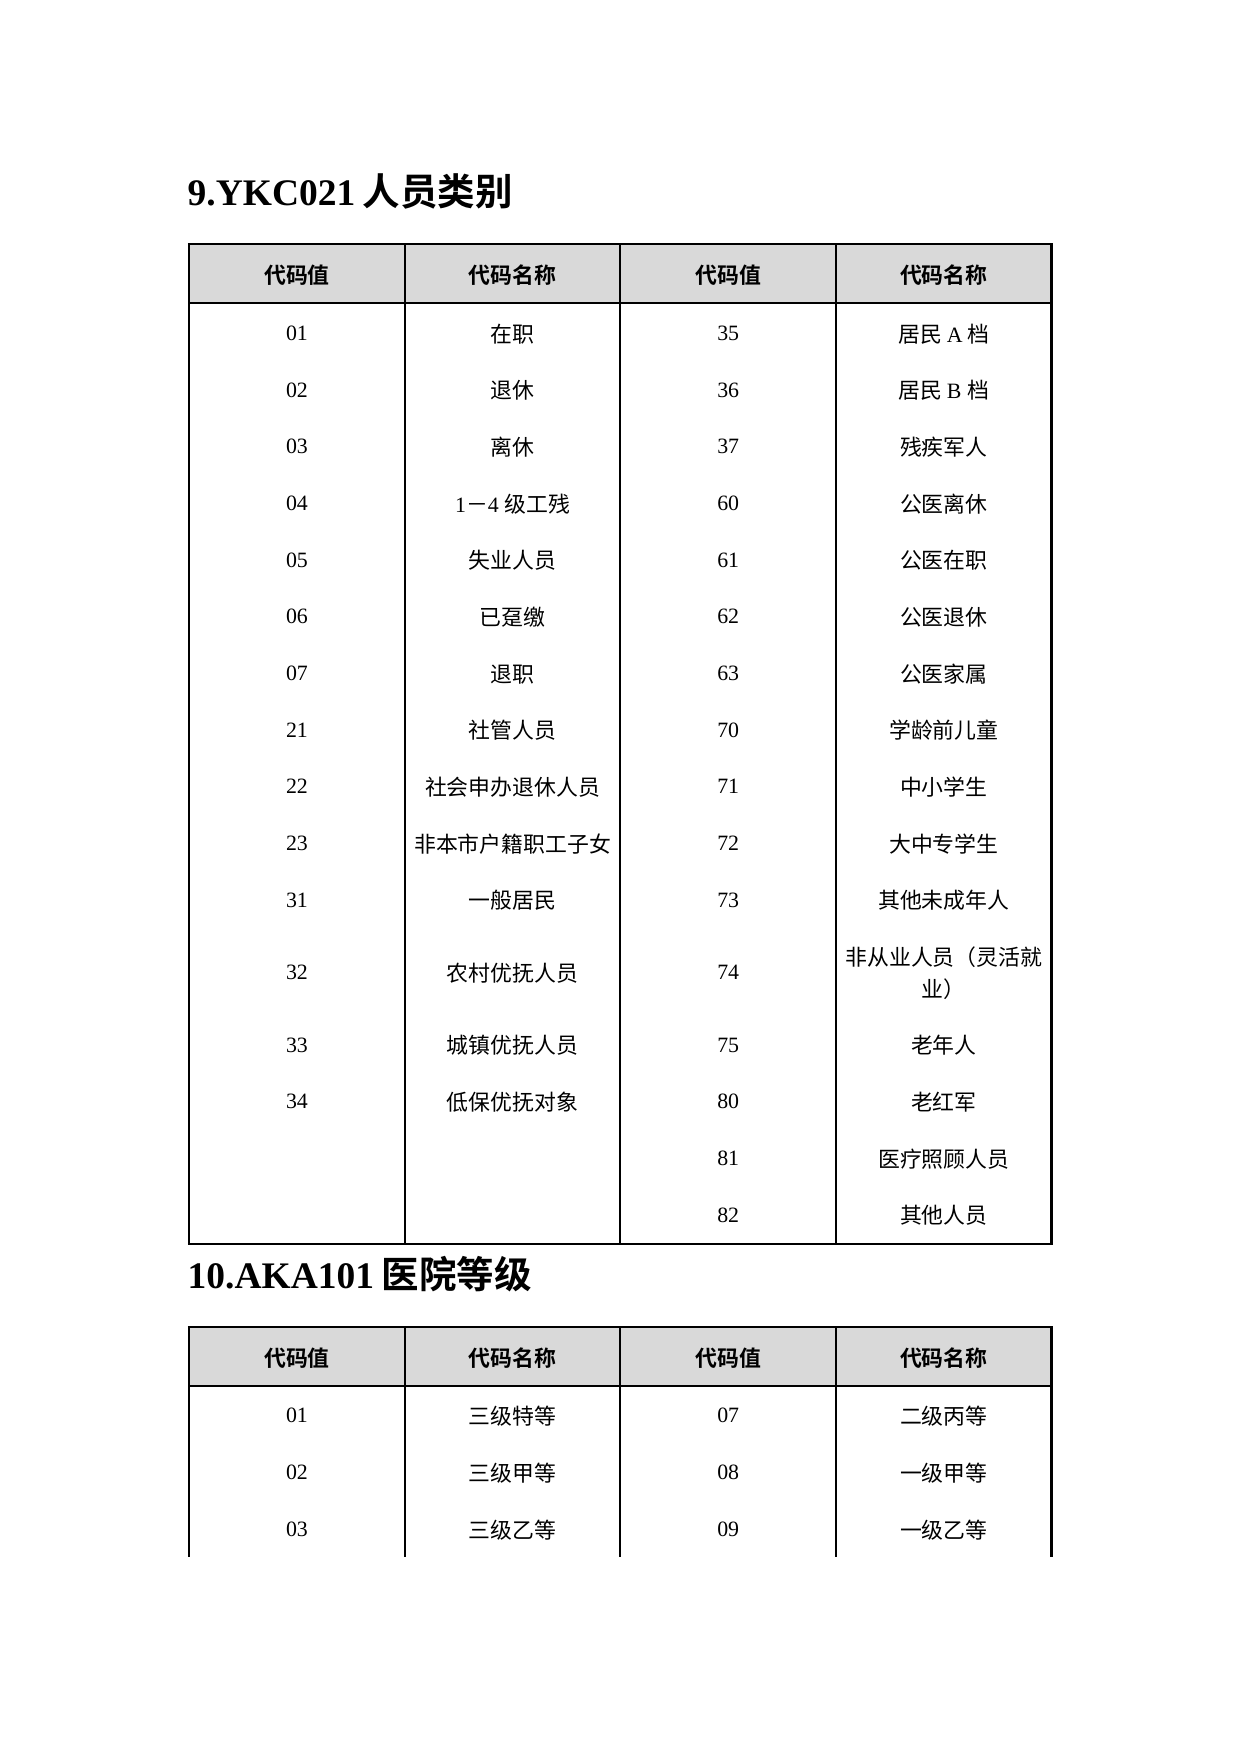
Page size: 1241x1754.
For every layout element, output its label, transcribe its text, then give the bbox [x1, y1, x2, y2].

subtitle 9.YKC021人员类别 [187, 162, 1053, 216]
subtitle 10.AKA101医院等级 [187, 1244, 1053, 1299]
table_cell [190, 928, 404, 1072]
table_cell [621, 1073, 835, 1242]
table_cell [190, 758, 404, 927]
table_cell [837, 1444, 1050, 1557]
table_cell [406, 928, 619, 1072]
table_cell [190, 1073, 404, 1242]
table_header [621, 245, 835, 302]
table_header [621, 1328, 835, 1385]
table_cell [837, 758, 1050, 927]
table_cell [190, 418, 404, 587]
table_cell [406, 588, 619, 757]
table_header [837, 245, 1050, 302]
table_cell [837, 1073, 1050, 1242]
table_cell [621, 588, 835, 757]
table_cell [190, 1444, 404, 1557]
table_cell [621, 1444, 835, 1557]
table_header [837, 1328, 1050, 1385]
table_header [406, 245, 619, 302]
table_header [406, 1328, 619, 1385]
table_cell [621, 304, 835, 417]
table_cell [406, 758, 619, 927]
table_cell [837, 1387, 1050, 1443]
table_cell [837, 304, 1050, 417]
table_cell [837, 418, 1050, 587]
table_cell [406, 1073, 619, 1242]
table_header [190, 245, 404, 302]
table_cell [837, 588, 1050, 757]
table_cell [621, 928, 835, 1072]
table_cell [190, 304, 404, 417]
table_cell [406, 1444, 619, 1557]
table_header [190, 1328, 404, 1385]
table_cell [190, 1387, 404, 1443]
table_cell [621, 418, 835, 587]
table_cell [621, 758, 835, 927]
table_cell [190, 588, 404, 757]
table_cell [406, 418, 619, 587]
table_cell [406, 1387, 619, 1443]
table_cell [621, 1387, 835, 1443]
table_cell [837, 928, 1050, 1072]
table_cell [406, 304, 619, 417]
